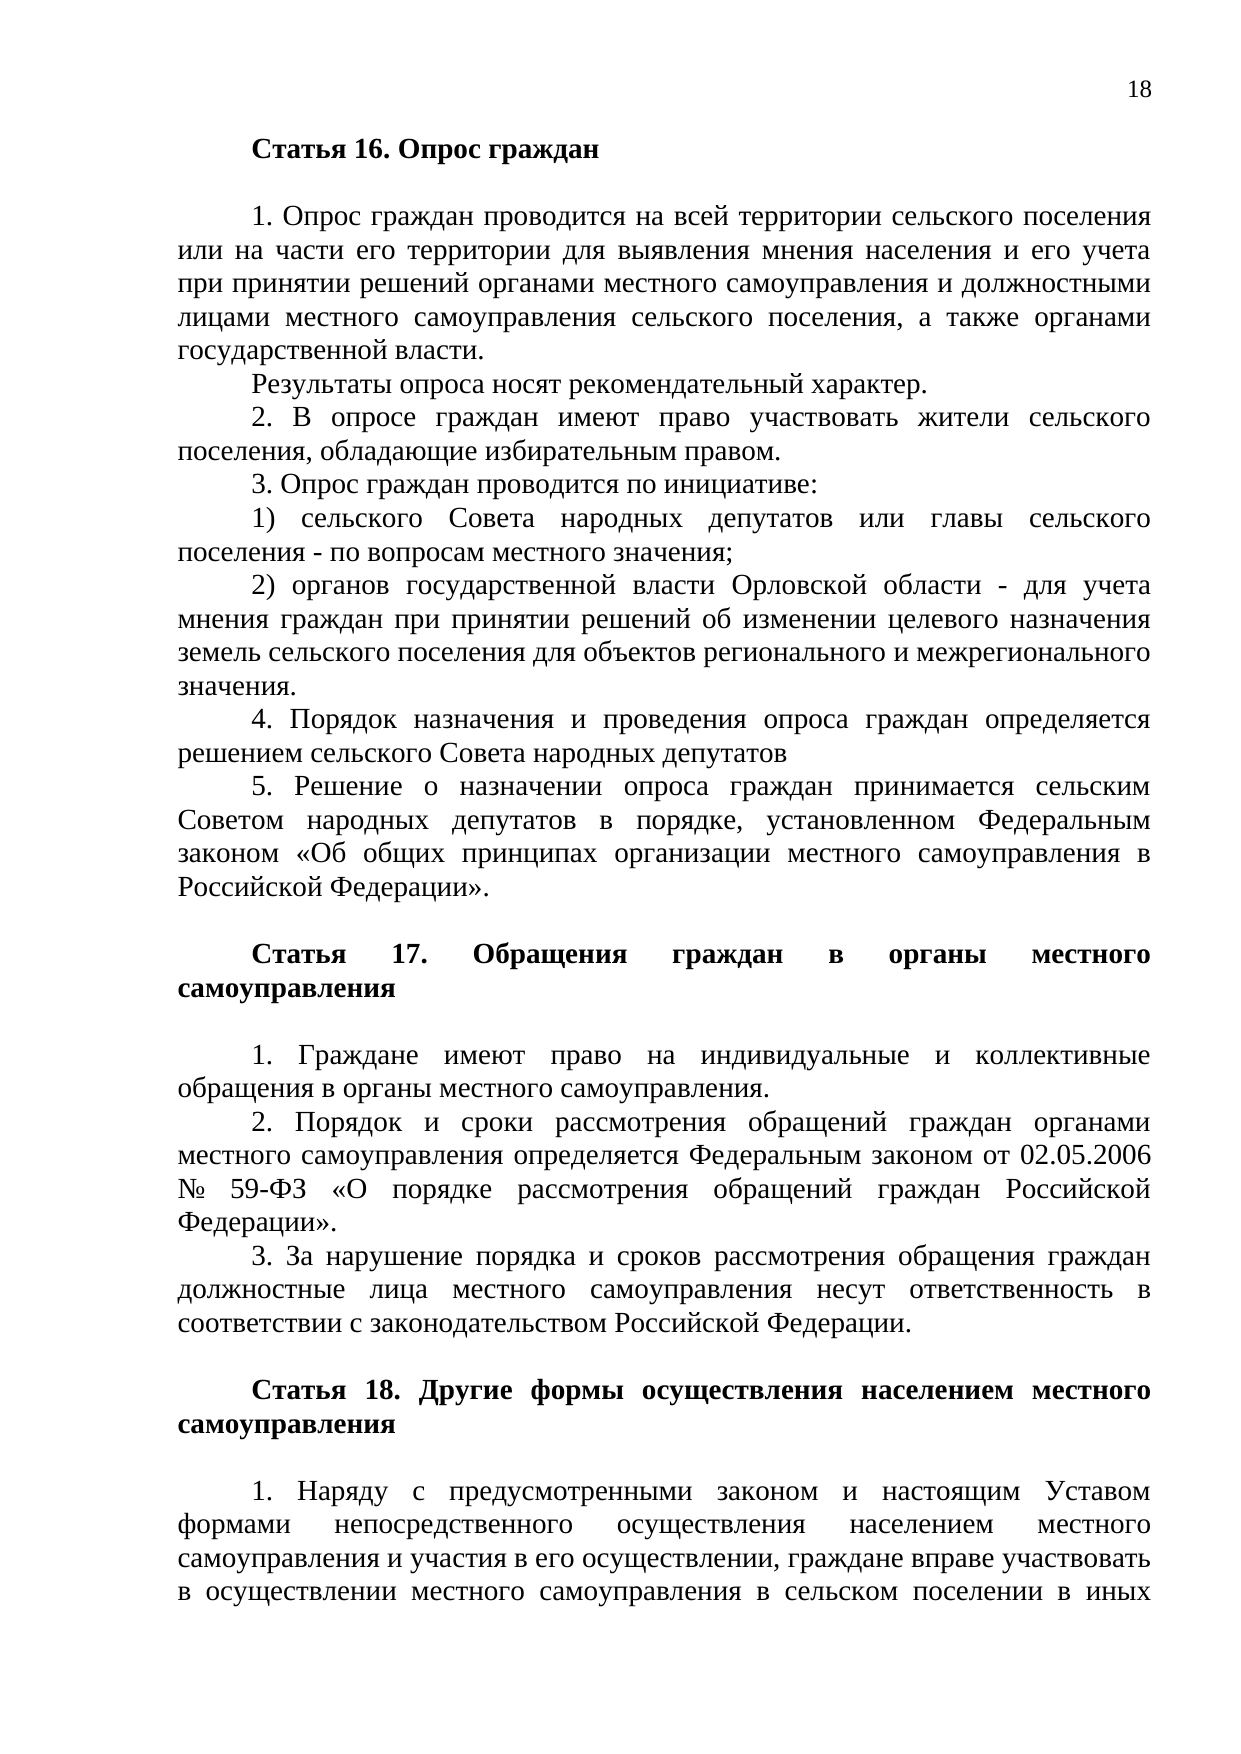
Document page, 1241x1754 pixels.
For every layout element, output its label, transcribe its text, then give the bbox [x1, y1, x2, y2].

text 4. Порядок назначения и проведения опроса граждан определяется решением сельского Совета народных депутатов [177, 701, 1152, 768]
text 3. Опрос граждан проводится по инициативе: [177, 467, 1152, 500]
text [177, 1473, 1152, 1607]
text 5. Решение о назначении опроса граждан принимается сельским Советом народных депутатов в порядке, установленном Федеральным законом «Об общих принципах организации местного самоуправления в Российской Федерации». [177, 768, 1152, 903]
text 2. Порядок и сроки рассмотрения обращений граждан органами местного самоуправления определяется Федеральным законом от 02.05.2006 № 59-ФЗ «О порядке рассмотрения обращений граждан Российской Федерации». [177, 1104, 1152, 1238]
text Статья 17. Обращения граждан в органы местного самоуправления [177, 936, 1152, 1003]
text 3. За нарушение порядка и сроков рассмотрения обращения граждан должностные лица местного самоуправления несут ответственность в соответствии с законодательством Российской Федерации. [177, 1238, 1152, 1339]
text 1. Граждане имеют право на индивидуальные и коллективные обращения в органы местного самоуправления. [177, 1037, 1152, 1104]
text Статья 16. Опрос граждан [177, 131, 1152, 165]
text Результаты опроса носят рекомендательный характер. [177, 366, 1152, 399]
text 1. Опрос граждан проводится на всей территории сельского поселения или на части его территории для выявления мнения населения и его учета при принятии решений органами местного самоуправления и должностными лицами местного самоуправления сельского поселения, а также органами государственной власти. [177, 198, 1152, 366]
text Статья 18. Другие формы осуществления населением местного самоуправления [177, 1372, 1152, 1439]
text 2) органов государственной власти Орловской области - для учета мнения граждан при принятии решений об изменении целевого назначения земель сельского поселения для объектов регионального и межрегионального значения. [177, 567, 1152, 701]
text 2. В опросе граждан имеют право участвовать жители сельского поселения, обладающие избирательным правом. [177, 399, 1152, 467]
text 1) сельского Совета народных депутатов или главы сельского поселения - по вопросам местного значения; [177, 500, 1152, 567]
